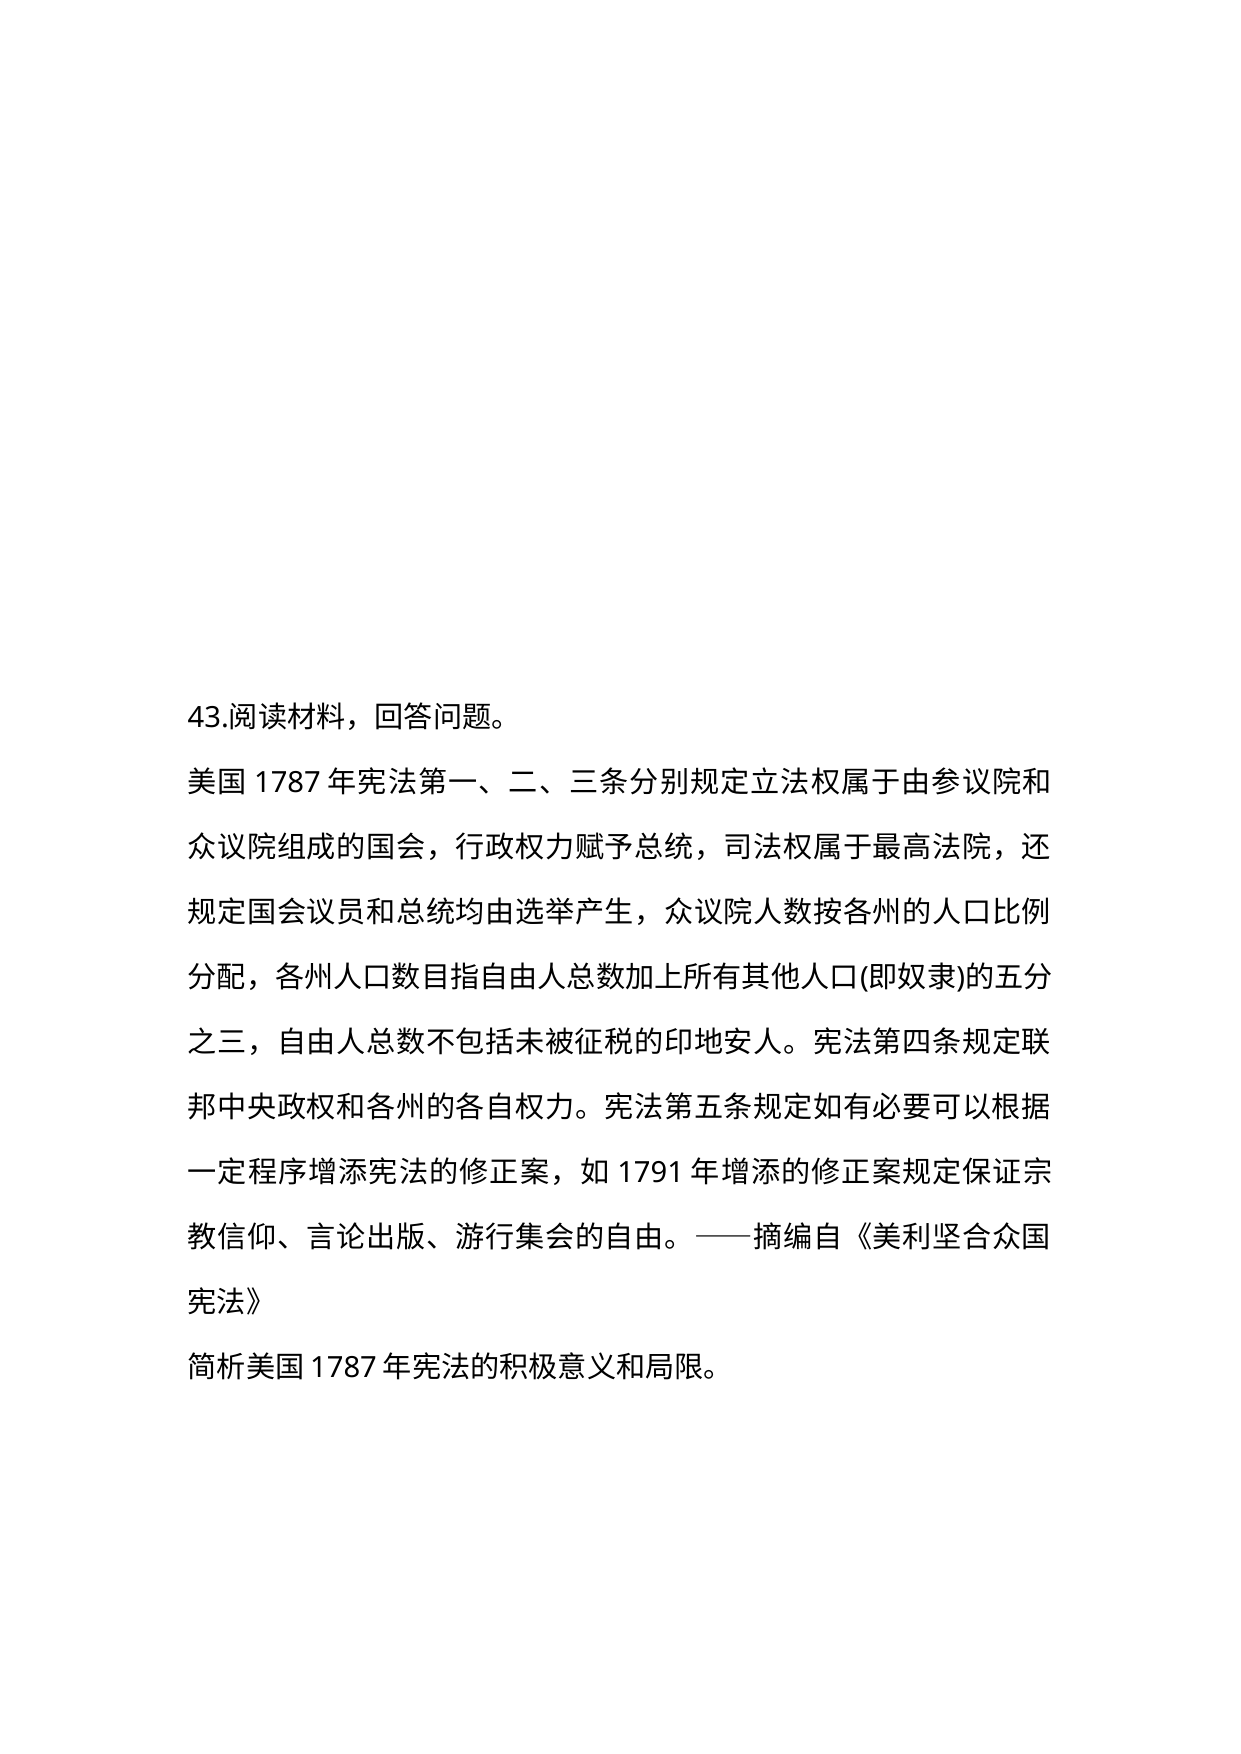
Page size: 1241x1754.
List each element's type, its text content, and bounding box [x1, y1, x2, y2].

text 简析美国1787年宪法的积极意义和局限。 [187, 1332, 1053, 1397]
text 美国1787年宪法第一、二、三条分别规定立法权属于由参议院和众议院组成的国会，行政权力赋予总统，司法权属于最高法院，还规定国会议员和总统均由选举产生，众议院人数按各州的人口比例分配，各州人口数目指自由人总数加上所有其他人口(即奴隶)的五分之三，自由人总数不包括未被征税的印地安人。宪法第四条规定联邦中央政权和各州的各自权力。宪法第五条规定如有必要可以根据一定程序增添宪法的修正案，如1791年增添的修正案规定保证宗教信仰、言论出版、游行集会的自由。——摘编自《美利坚合众国宪法》 [187, 747, 1053, 1332]
text 43.阅读材料，回答问题。 [187, 682, 1053, 747]
